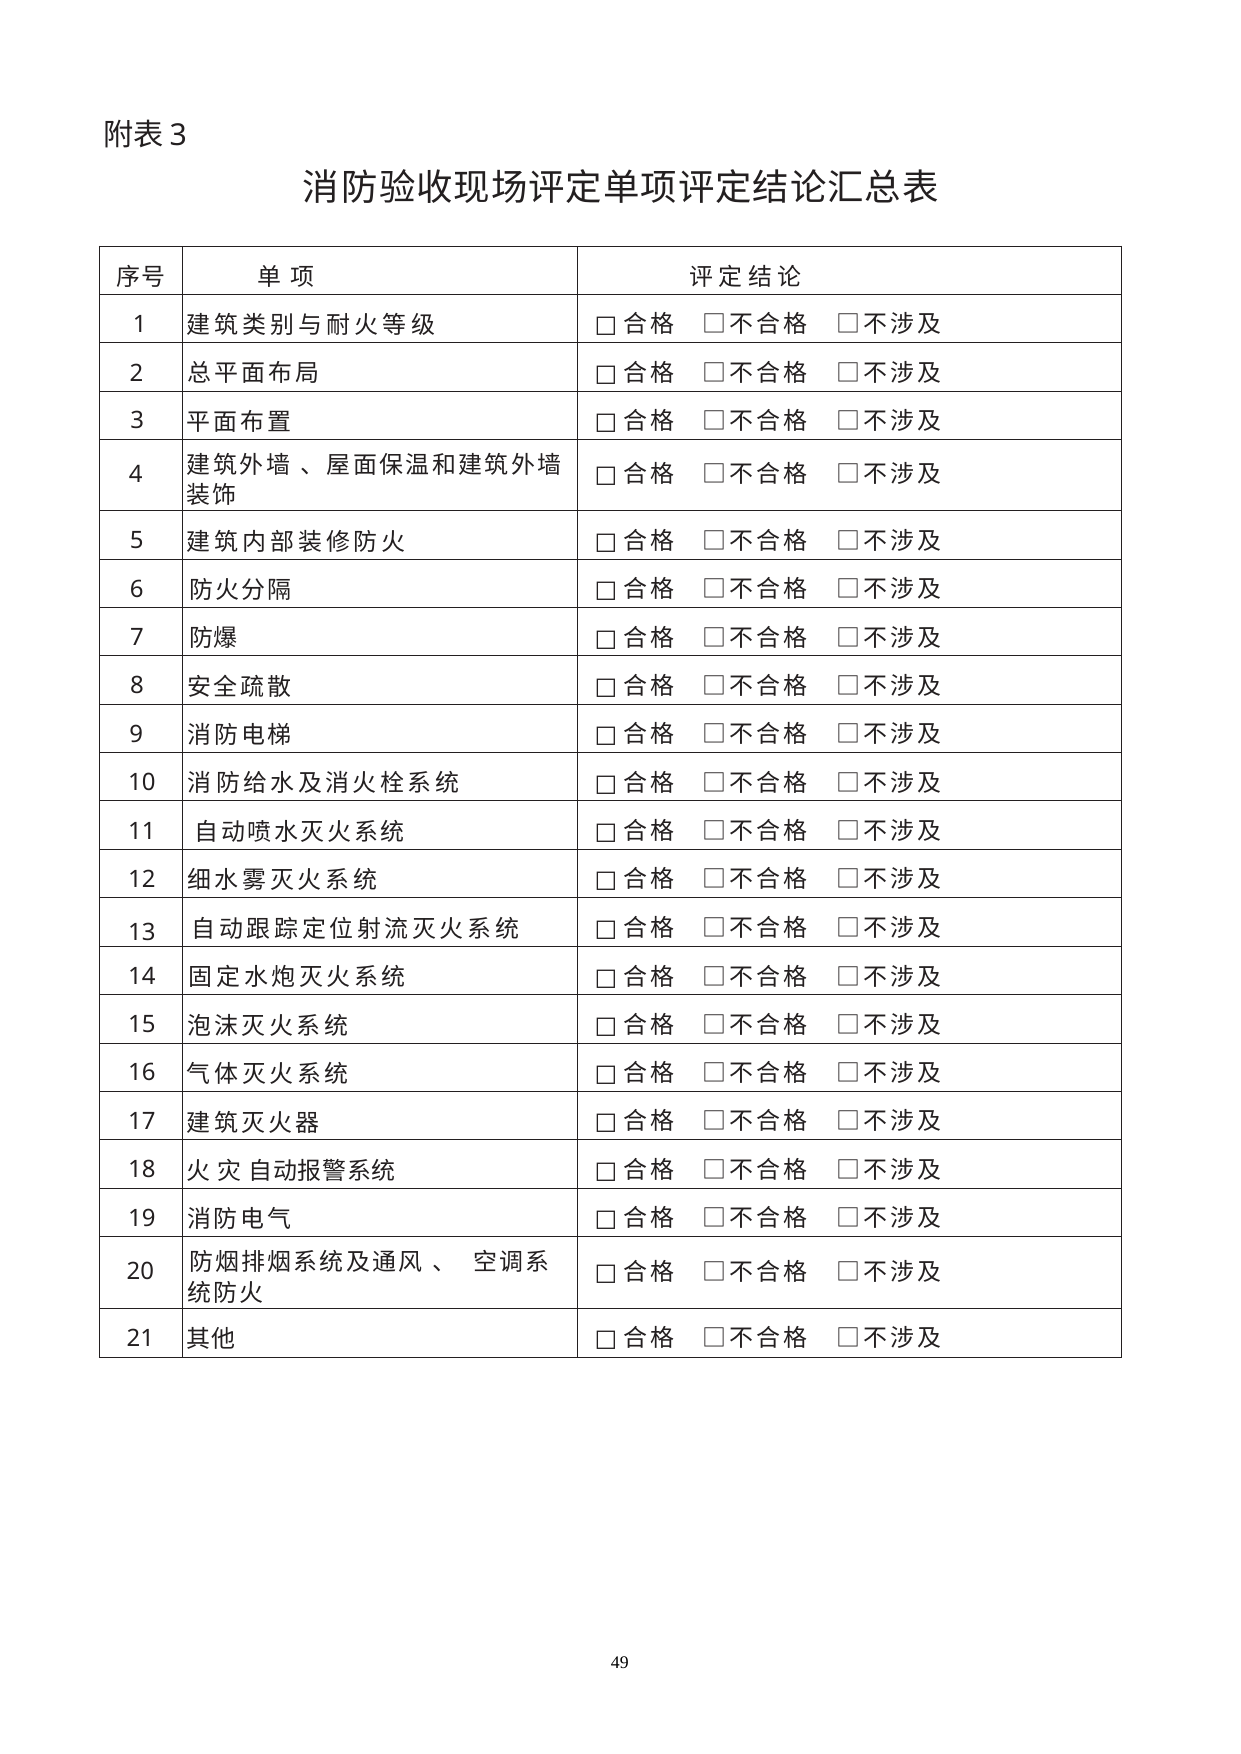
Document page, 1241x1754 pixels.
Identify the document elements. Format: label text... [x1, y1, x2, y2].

table_cell 建筑类别与耐火等级 [183, 295, 577, 342]
table_cell □ 合 格 □ 不 合 格 □ 不 涉 及 [578, 947, 1121, 994]
table_cell 消防电气 [183, 1189, 577, 1236]
table_cell 10 [100, 753, 182, 800]
table_cell □ 合 格 □ 不 合 格 □ 不 涉 及 [578, 608, 1121, 655]
table_cell 17 [100, 1092, 182, 1139]
table_cell □ 合 格 □ 不 合 格 □ 不 涉 及 [578, 343, 1121, 391]
table_cell 固定水炮灭火系统 [183, 947, 577, 994]
table_cell □ 合 格 □ 不 合 格 □ 不 涉 及 [578, 295, 1121, 342]
table_cell □ 合 格 □ 不 合 格 □ 不 涉 及 [578, 753, 1121, 800]
table_cell □ 合 格 □ 不 合 格 □ 不 涉 及 [578, 1309, 1121, 1357]
table_cell □ 合 格 □ 不 合 格 □ 不 涉 及 [578, 801, 1121, 849]
table_cell 21 [100, 1309, 182, 1357]
table_cell 7 [100, 608, 182, 655]
table_cell 泡沫灭火系统 [183, 995, 577, 1042]
table_cell 防烟排烟系统及通风 、 空调系 统防火 [183, 1237, 577, 1307]
table_header 序号 [100, 247, 182, 294]
table_cell □ 合 格 □ 不 合 格 □ 不 涉 及 [578, 392, 1121, 439]
table_cell □ 合 格 □ 不 合 格 □ 不 涉 及 [578, 1092, 1121, 1139]
table_cell 建筑内部装修防火 [183, 511, 577, 559]
table_cell 平面布置 [183, 392, 577, 439]
table_cell 总平面布局 [183, 343, 577, 391]
table_cell 自动喷水灭火系统 [183, 801, 577, 849]
table_cell 16 [100, 1044, 182, 1091]
table_cell 防火分隔 [183, 560, 577, 607]
text 附表3 [103, 112, 1123, 153]
table_cell □ 合 格 □ 不 合 格 □ 不 涉 及 [578, 995, 1121, 1042]
table_cell 安全疏散 [183, 656, 577, 704]
table_cell □ 合 格 □ 不 合 格 □ 不 涉 及 [578, 440, 1121, 510]
table_cell 防爆 [183, 608, 577, 655]
table_cell □ 合 格 □ 不 合 格 □ 不 涉 及 [578, 850, 1121, 897]
table_cell 20 [100, 1237, 182, 1307]
table_cell 14 [100, 947, 182, 994]
table_cell 12 [100, 850, 182, 897]
table_cell □ 合 格 □ 不 合 格 □ 不 涉 及 [578, 656, 1121, 704]
table_cell 1 [100, 295, 182, 342]
table_cell 消防给水及消火栓系统 [183, 753, 577, 800]
table_header 单 项 [183, 247, 577, 294]
text 消防验收现场评定单项评定结论汇总表 [303, 161, 1123, 210]
table_cell □ 合 格 □ 不 合 格 □ 不 涉 及 [578, 511, 1121, 559]
table_cell 9 [100, 705, 182, 752]
table_cell □ 合 格 □ 不 合 格 □ 不 涉 及 [578, 560, 1121, 607]
table_cell 细水雾灭火系统 [183, 850, 577, 897]
table_cell 消防电梯 [183, 705, 577, 752]
table_cell □ 合 格 □ 不 合 格 □ 不 涉 及 [578, 1237, 1121, 1307]
table_cell 2 [100, 343, 182, 391]
table_cell 8 [100, 656, 182, 704]
table_cell 4 [100, 440, 182, 510]
table_cell 其他 [183, 1309, 577, 1357]
table_cell 11 [100, 801, 182, 849]
table_cell 自动跟踪定位射流灭火系统 [183, 898, 577, 946]
table_cell □ 合 格 □ 不 合 格 □ 不 涉 及 [578, 1140, 1121, 1187]
table_cell 建筑灭火器 [183, 1092, 577, 1139]
table_cell □ 合 格 □ 不 合 格 □ 不 涉 及 [578, 898, 1121, 946]
table_cell 15 [100, 995, 182, 1042]
table_cell 建筑外墙 、屋面保温和建筑外墙 装饰 [183, 440, 577, 510]
table_header 评 定 结 论 [578, 247, 1121, 294]
table_cell 13 [100, 898, 182, 946]
table_cell 19 [100, 1189, 182, 1236]
table_cell 火 灾 自动报警系统 [183, 1140, 577, 1187]
table_cell 6 [100, 560, 182, 607]
table_cell □ 合 格 □ 不 合 格 □ 不 涉 及 [578, 1189, 1121, 1236]
table_cell 气体灭火系统 [183, 1044, 577, 1091]
table_cell 3 [100, 392, 182, 439]
table_cell □ 合 格 □ 不 合 格 □ 不 涉 及 [578, 1044, 1121, 1091]
table_cell 5 [100, 511, 182, 559]
table_cell □ 合 格 □ 不 合 格 □ 不 涉 及 [578, 705, 1121, 752]
table_cell 18 [100, 1140, 182, 1187]
